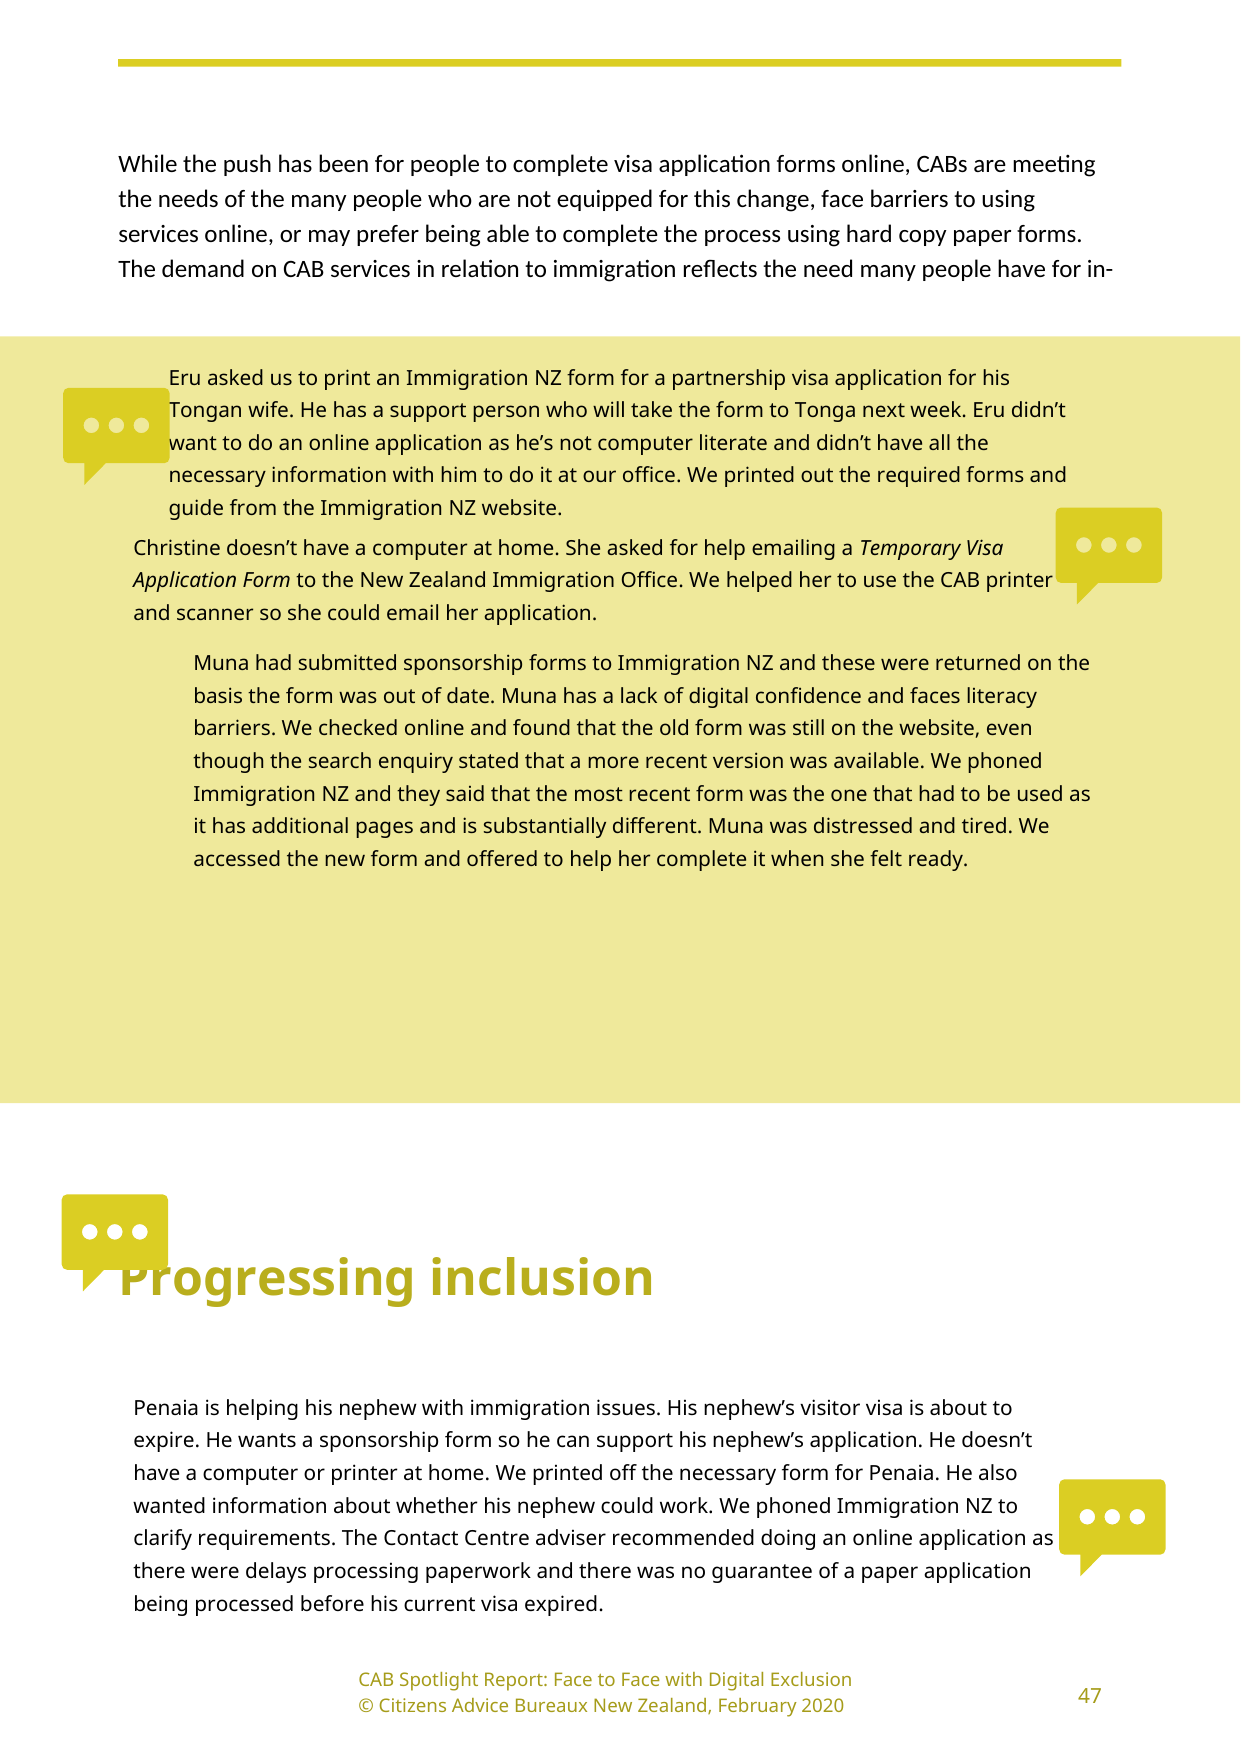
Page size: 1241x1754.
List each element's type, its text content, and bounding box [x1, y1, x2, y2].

subtitle Progressing inclusion [118, 1242, 1122, 1310]
text While the push has been for people to complete visa application forms online, CABs are meeting the needs of the many people who are not equipped for this change, face barriers to using services online, or may prefer being able to complete the process using hard copy paper forms. The demand on CAB services in relation to immigration reflects the need many people have for in-person support. [118, 148, 1122, 1178]
